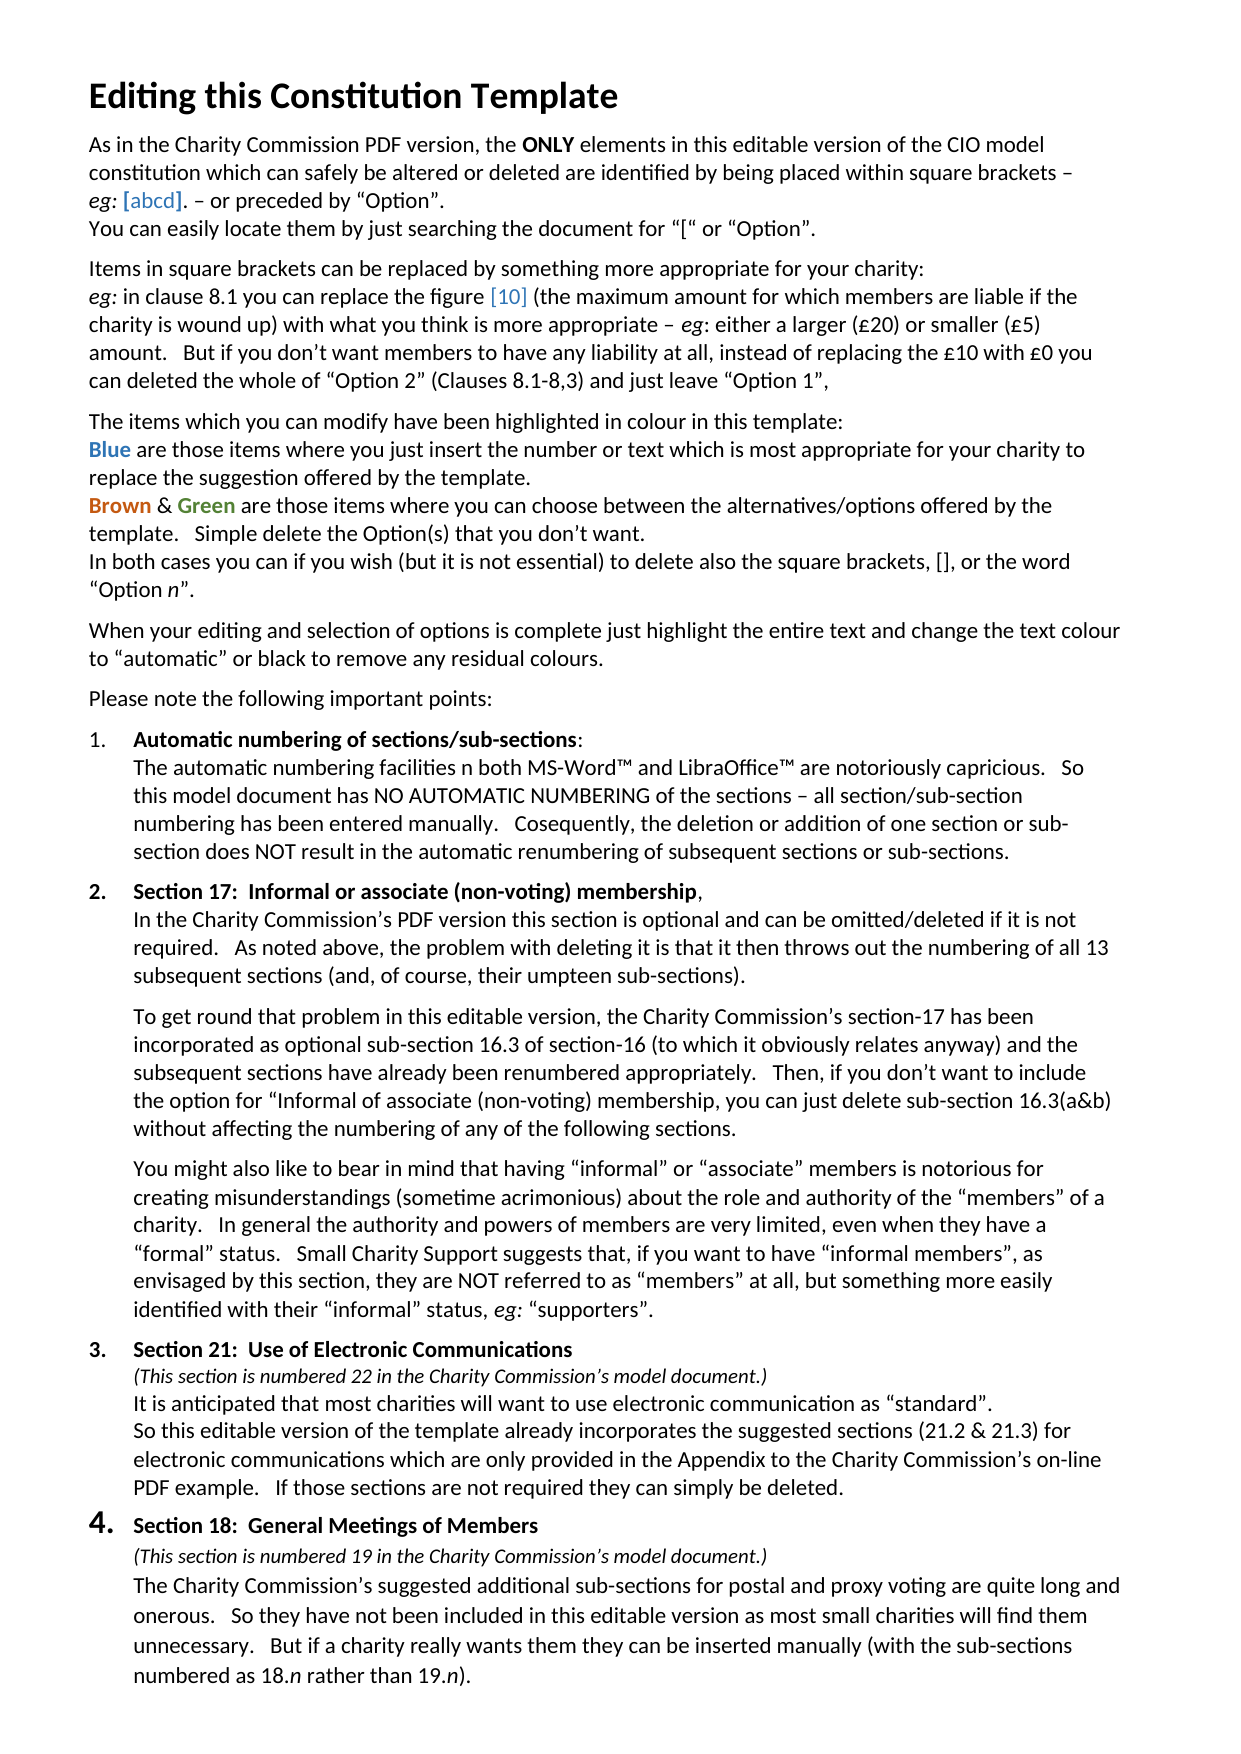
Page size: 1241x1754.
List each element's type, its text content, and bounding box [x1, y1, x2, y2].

text Items in square brackets can be replaced by something more appropriate for your charity: eg: in clause 8.1 you can replace the figure [10] (the maximum amount for which members are liable if the charity is wound up) with what you think is more appropriate – eg: either a larger (£20) or smaller (£5) amount. But if you don’t want members to have any liability at all, instead of replacing the £10 with £0 you can deleted the whole of “Option 2” (Clauses 8.1-8,3) and just leave “Option 1”, [89, 254, 1122, 394]
text Editing this Constitution Template [89, 72, 1122, 117]
list Section 21: Use of Electronic Communications (This section is numbered 22 in the Charity Commission’s model document.) It is anticipated that most charities will want to use electronic communication as “standard”. So this editable version of the template already incorporates the suggested sections (21.2 & 21.3) for electronic communications which are only provided in the Appendix to the Charity Commission’s on-line PDF example. If those sections are not required they can simply be deleted. [89, 1335, 1122, 1501]
list Automatic numbering of sections/sub-sections: The automatic numbering facilities n both MS-Word™ and LibraOffice™ are notoriously capricious. So this model document has NO AUTOMATIC NUMBERING of the sections – all section/sub-section numbering has been entered manually. Cosequently, the deletion or addition of one section or sub-section does NOT result in the automatic renumbering of subsequent sections or sub-sections. [89, 725, 1122, 865]
list Section 17: Informal or associate (non-voting) membership, In the Charity Commission’s PDF version this section is optional and can be omitted/deleted if it is not required. As noted above, the problem with deleting it is that it then throws out the numbering of all 13 subsequent sections (and, of course, their umpteen sub-sections). [89, 877, 1122, 989]
text You might also like to bear in mind that having “informal” or “associate” members is notorious for creating misunderstandings (sometime acrimonious) about the role and authority of the “members” of a charity. In general the authority and powers of members are very limited, even when they have a “formal” status. Small Charity Support suggests that, if you want to have “informal members”, as envisaged by this section, they are NOT referred to as “members” at all, but something more easily identified with their “informal” status, eg: “supporters”. [133, 1154, 1122, 1323]
text When your editing and selection of options is complete just highlight the entire text and change the text colour to “automatic” or black to remove any residual colours. [89, 616, 1122, 672]
text As in the Charity Commission PDF version, the ONLY elements in this editable version of the CIO model constitution which can safely be altered or deleted are identified by being placed within square brackets – eg: [abcd]. – or preceded by “Option”. You can easily locate them by just searching the document for “[“ or “Option”. [89, 130, 1122, 242]
list Section 18: General Meetings of Members (This section is numbered 19 in the Charity Commission’s model document.) The Charity Commission’s suggested additional sub-sections for postal and proxy voting are quite long and onerous. So they have not been included in this editable version as most small charities will find them unnecessary. But if a charity really wants them they can be inserted manually (with the sub-sections numbered as 18.n rather than 19.n). [89, 1501, 1122, 1690]
text To get round that problem in this editable version, the Charity Commission’s section-17 has been incorporated as optional sub-section 16.3 of section-16 (to which it obviously relates anyway) and the subsequent sections have already been renumbered appropriately. Then, if you don’t want to include the option for “Informal of associate (non-voting) membership, you can just delete sub-section 16.3(a&b) without affecting the numbering of any of the following sections. [133, 1002, 1122, 1142]
text The items which you can modify have been highlighted in colour in this template: Blue are those items where you just insert the number or text which is most appropriate for your charity to replace the suggestion offered by the template. Brown & Green are those items where you can choose between the alternatives/options offered by the template. Simple delete the Option(s) that you don’t want. In both cases you can if you wish (but it is not essential) to delete also the square brackets, [], or the word “Option n”. [89, 407, 1122, 603]
text Please note the following important points: [89, 684, 1122, 712]
